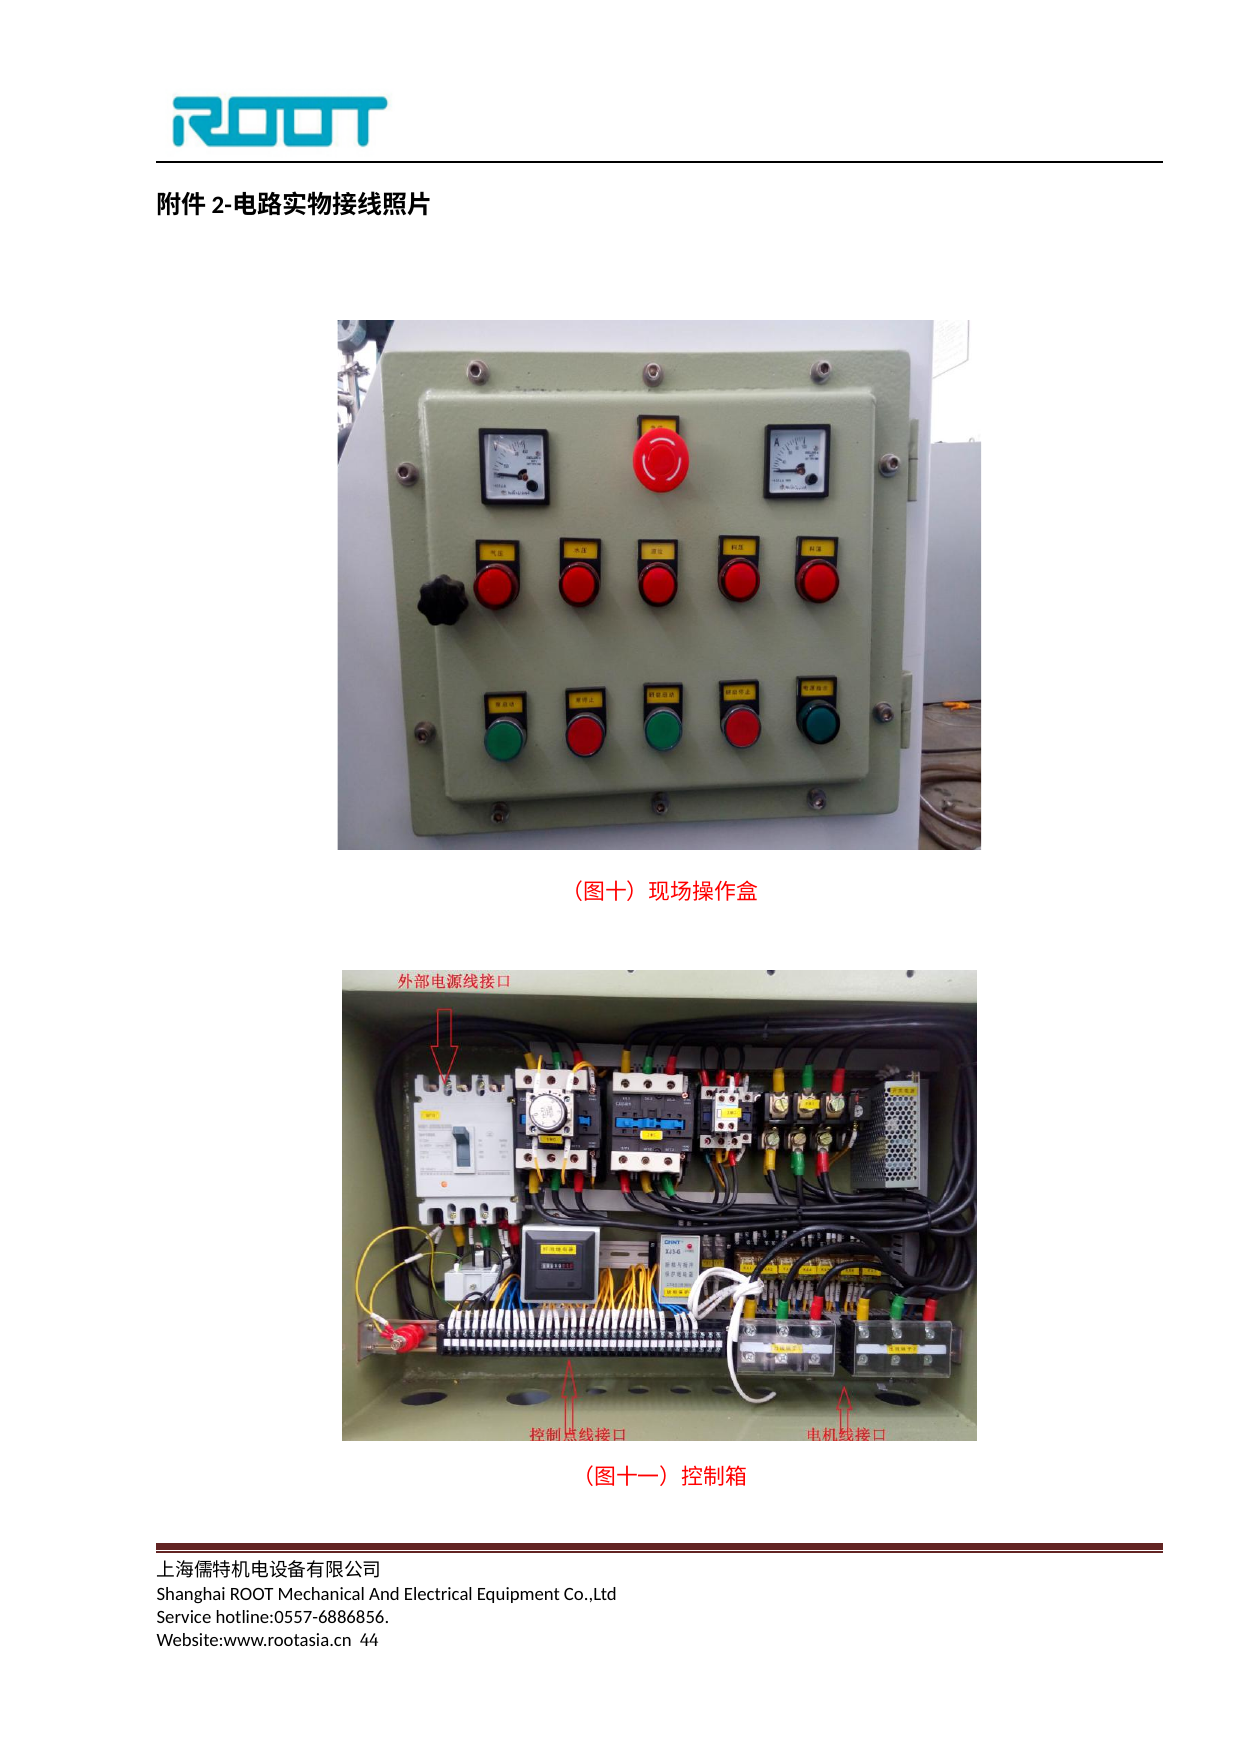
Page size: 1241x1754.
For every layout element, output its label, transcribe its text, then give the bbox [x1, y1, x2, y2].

picture [337, 320, 982, 850]
picture [342, 970, 977, 1441]
subtitle 附件2-电路实物接线照片 [156, 170, 1163, 235]
picture [156, 88, 396, 159]
text （图十一）控制箱 [156, 1458, 1163, 1491]
text （图十）现场操作盒 [156, 873, 1163, 906]
